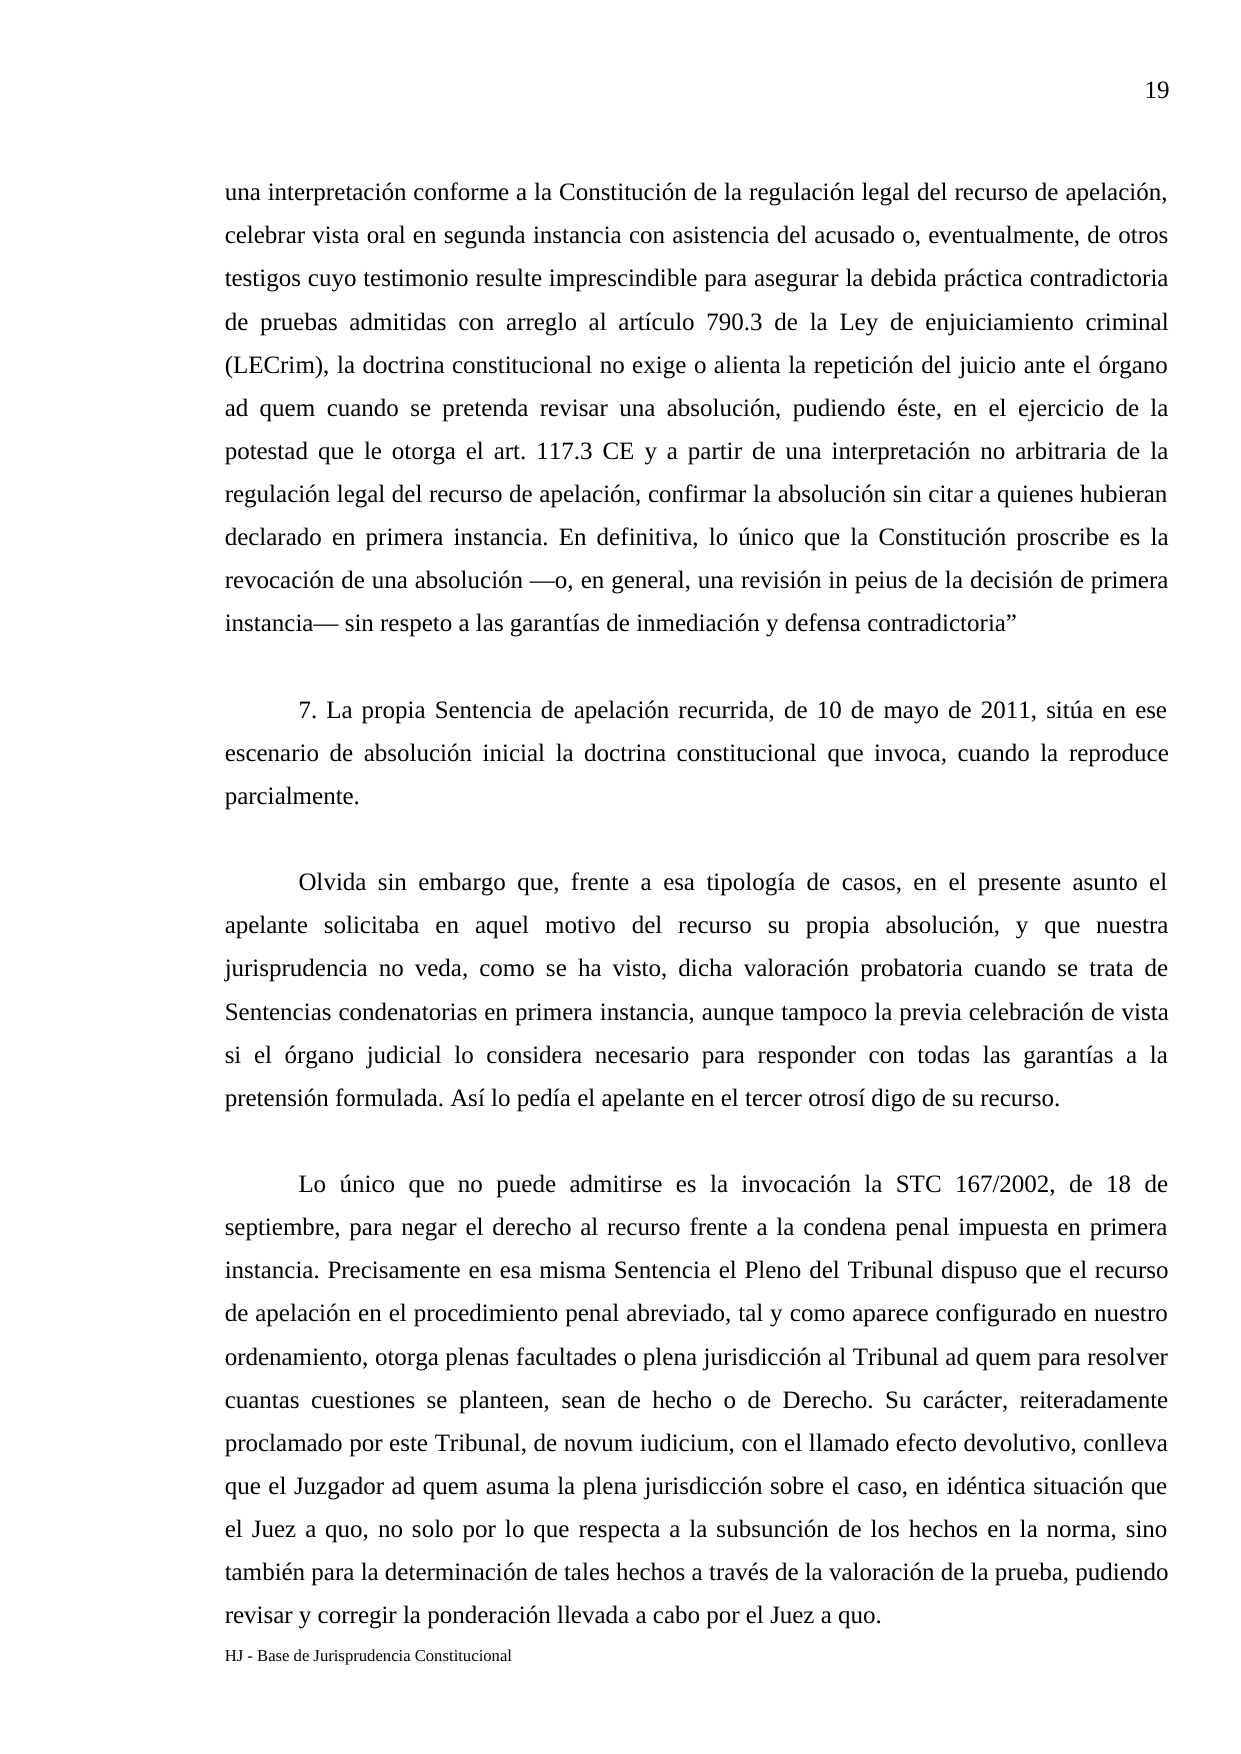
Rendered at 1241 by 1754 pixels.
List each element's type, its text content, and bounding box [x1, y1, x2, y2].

text 7. La propia Sentencia de apelación recurrida, de 10 de mayo de 2011, sitúa en ese escenario de absolución inicial la doctrina constitucional que invoca, cuando la reproduce parcialmente. [224, 695, 1169, 810]
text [224, 177, 1169, 637]
text Lo único que no puede admitirse es la invocación la STC 167/2002, de 18 de septiembre, para negar el derecho al recurso frente a la condena penal impuesta en primera instancia. Precisamente en esa misma Sentencia el Pleno del Tribunal dispuso que el recurso de apelación en el procedimiento penal abreviado, tal y como aparece configurado en nuestro ordenamiento, otorga plenas facultades o plena jurisdicción al Tribunal ad quem para resolver cuantas cuestiones se planteen, sean de hecho o de Derecho. Su carácter, reiteradamente proclamado por este Tribunal, de novum iudicium, con el llamado efecto devolutivo, conlleva que el Juzgador ad quem asuma la plena jurisdicción sobre el caso, en idéntica situación que el Juez a quo, no solo por lo que respecta a la subsunción de los hechos en la norma, sino también para la determinación de tales hechos a través de la valoración de la prueba, pudiendo revisar y corregir la ponderación llevada a cabo por el Juez a quo. [224, 1169, 1169, 1629]
text Olvida sin embargo que, frente a esa tipología de casos, en el presente asunto el apelante solicitaba en aquel motivo del recurso su propia absolución, y que nuestra jurisprudencia no veda, como se ha visto, dicha valoración probatoria cuando se trata de Sentencias condenatorias en primera instancia, aunque tampoco la previa celebración de vista si el órgano judicial lo considera necesario para responder con todas las garantías a la pretensión formulada. Así lo pedía el apelante en el tercer otrosí digo de su recurso. [224, 867, 1169, 1112]
